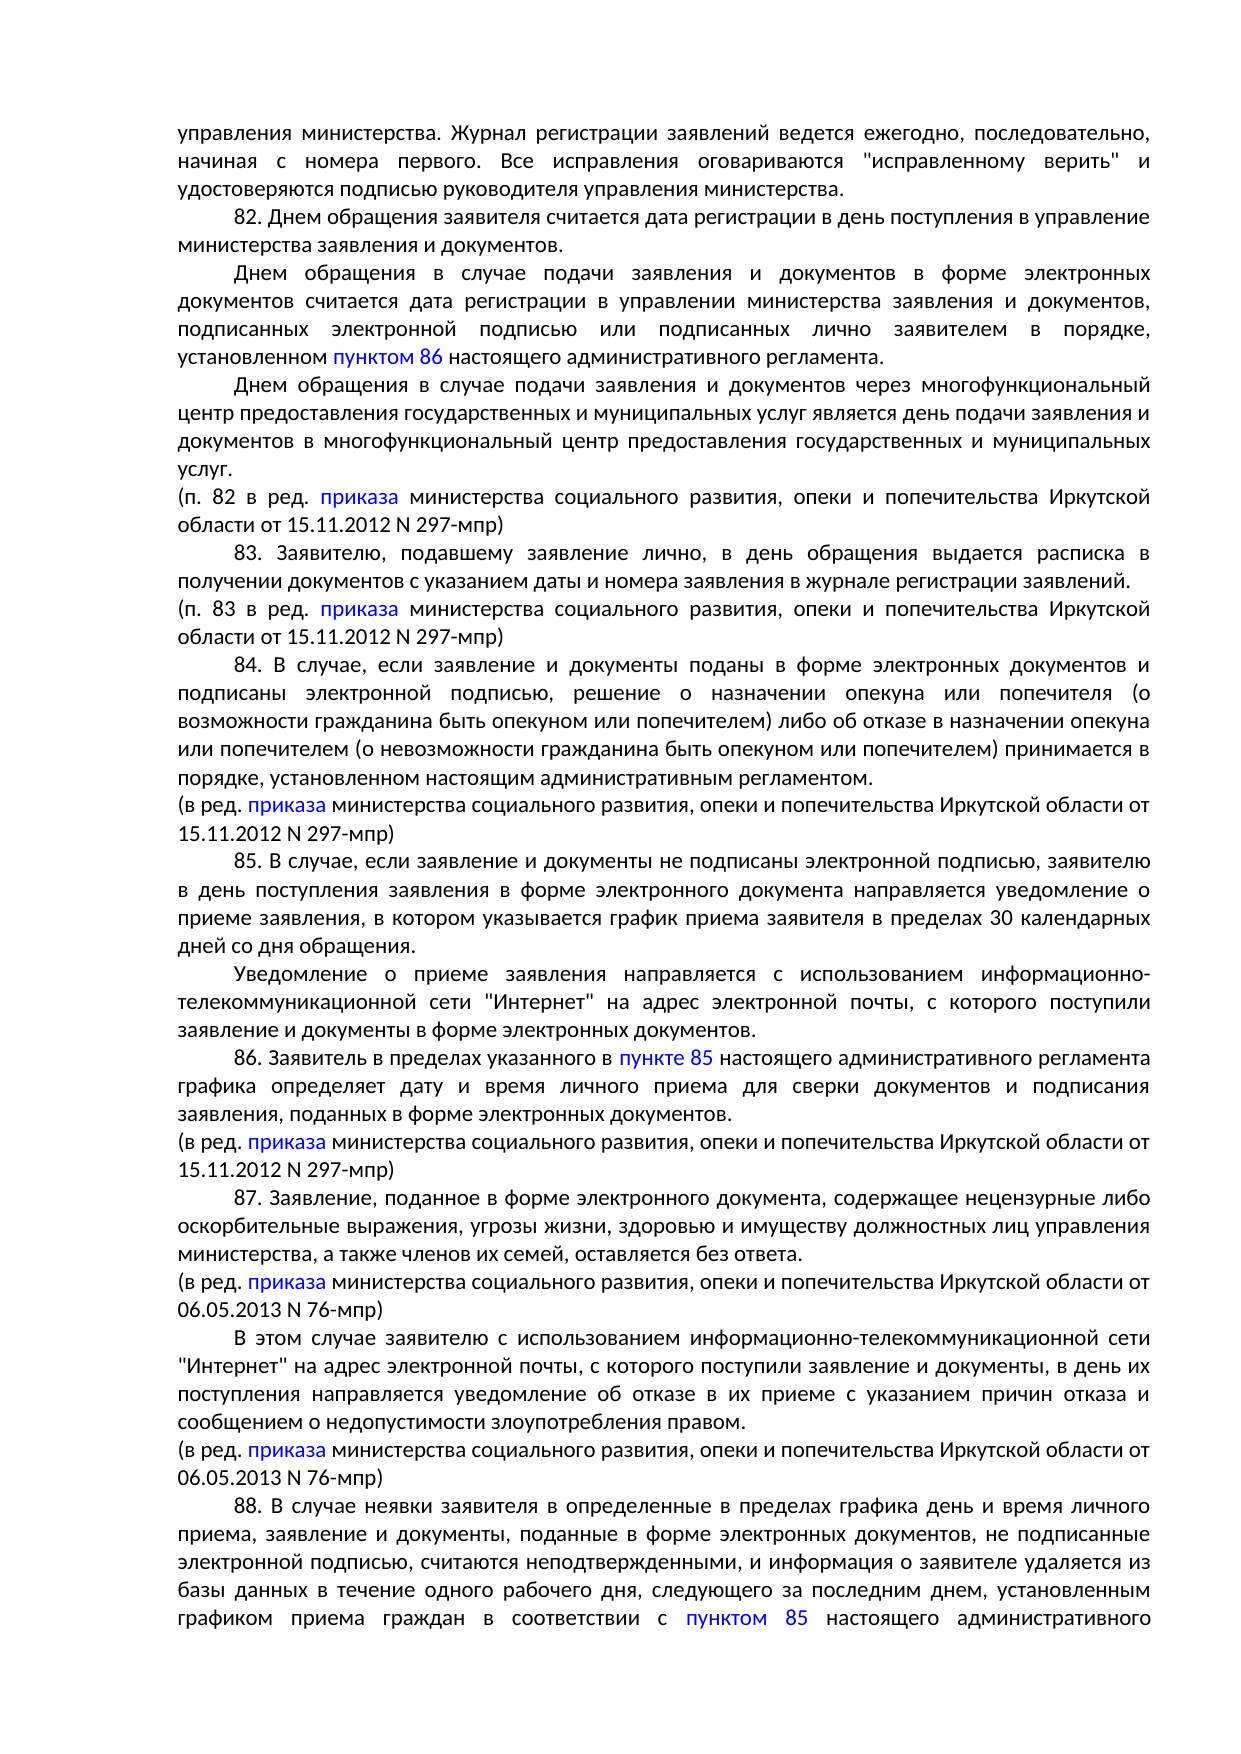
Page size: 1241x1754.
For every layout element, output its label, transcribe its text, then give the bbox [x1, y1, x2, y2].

text 82. Днем обращения заявителя считается дата регистрации в день поступления в управление министерства заявления и документов. [177, 202, 1152, 258]
text 84. В случае, если заявление и документы поданы в форме электронных документов и подписаны электронной подписью, решение о назначении опекуна или попечителя (о возможности гражданина быть опекуном или попечителем) либо об отказе в назначении опекуна или попечителем (о невозможности гражданина быть опекуном или попечителем) принимается в порядке, установленном настоящим административным регламентом. [177, 651, 1152, 791]
text Уведомление о приеме заявления направляется с использованием информационно-телекоммуникационной сети "Интернет" на адрес электронной почты, с которого поступили заявление и документы в форме электронных документов. [177, 959, 1152, 1043]
text 86. Заявитель в пределах указанного в пункте 85 настоящего административного регламента графика определяет дату и время личного приема для сверки документов и подписания заявления, поданных в форме электронных документов. [177, 1043, 1152, 1127]
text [177, 1491, 1152, 1631]
text 83. Заявителю, подавшему заявление лично, в день обращения выдается расписка в получении документов с указанием даты и номера заявления в журнале регистрации заявлений. [177, 538, 1152, 594]
text Днем обращения в случае подачи заявления и документов через многофункциональный центр предоставления государственных и муниципальных услуг является день подачи заявления и документов в многофункциональный центр предоставления государственных и муниципальных услуг. [177, 370, 1152, 482]
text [177, 118, 1152, 202]
text (в ред. приказа министерства социального развития, опеки и попечительства Иркутской области от 06.05.2013 N 76-мпр) [177, 1267, 1152, 1323]
text 87. Заявление, поданное в форме электронного документа, содержащее нецензурные либо оскорбительные выражения, угрозы жизни, здоровью и имуществу должностных лиц управления министерства, а также членов их семей, оставляется без ответа. [177, 1183, 1152, 1267]
text (в ред. приказа министерства социального развития, опеки и попечительства Иркутской области от 06.05.2013 N 76-мпр) [177, 1435, 1152, 1491]
text 85. В случае, если заявление и документы не подписаны электронной подписью, заявителю в день поступления заявления в форме электронного документа направляется уведомление о приеме заявления, в котором указывается график приема заявителя в пределах 30 календарных дней со дня обращения. [177, 847, 1152, 959]
text (в ред. приказа министерства социального развития, опеки и попечительства Иркутской области от 15.11.2012 N 297-мпр) [177, 1127, 1152, 1183]
text Днем обращения в случае подачи заявления и документов в форме электронных документов считается дата регистрации в управлении министерства заявления и документов, подписанных электронной подписью или подписанных лично заявителем в порядке, установленном пунктом 86 настоящего административного регламента. [177, 258, 1152, 370]
text (п. 83 в ред. приказа министерства социального развития, опеки и попечительства Иркутской области от 15.11.2012 N 297-мпр) [177, 594, 1152, 651]
text (в ред. приказа министерства социального развития, опеки и попечительства Иркутской области от 15.11.2012 N 297-мпр) [177, 791, 1152, 847]
text В этом случае заявителю с использованием информационно-телекоммуникационной сети "Интернет" на адрес электронной почты, с которого поступили заявление и документы, в день их поступления направляется уведомление об отказе в их приеме с указанием причин отказа и сообщением о недопустимости злоупотребления правом. [177, 1323, 1152, 1435]
text (п. 82 в ред. приказа министерства социального развития, опеки и попечительства Иркутской области от 15.11.2012 N 297-мпр) [177, 482, 1152, 538]
